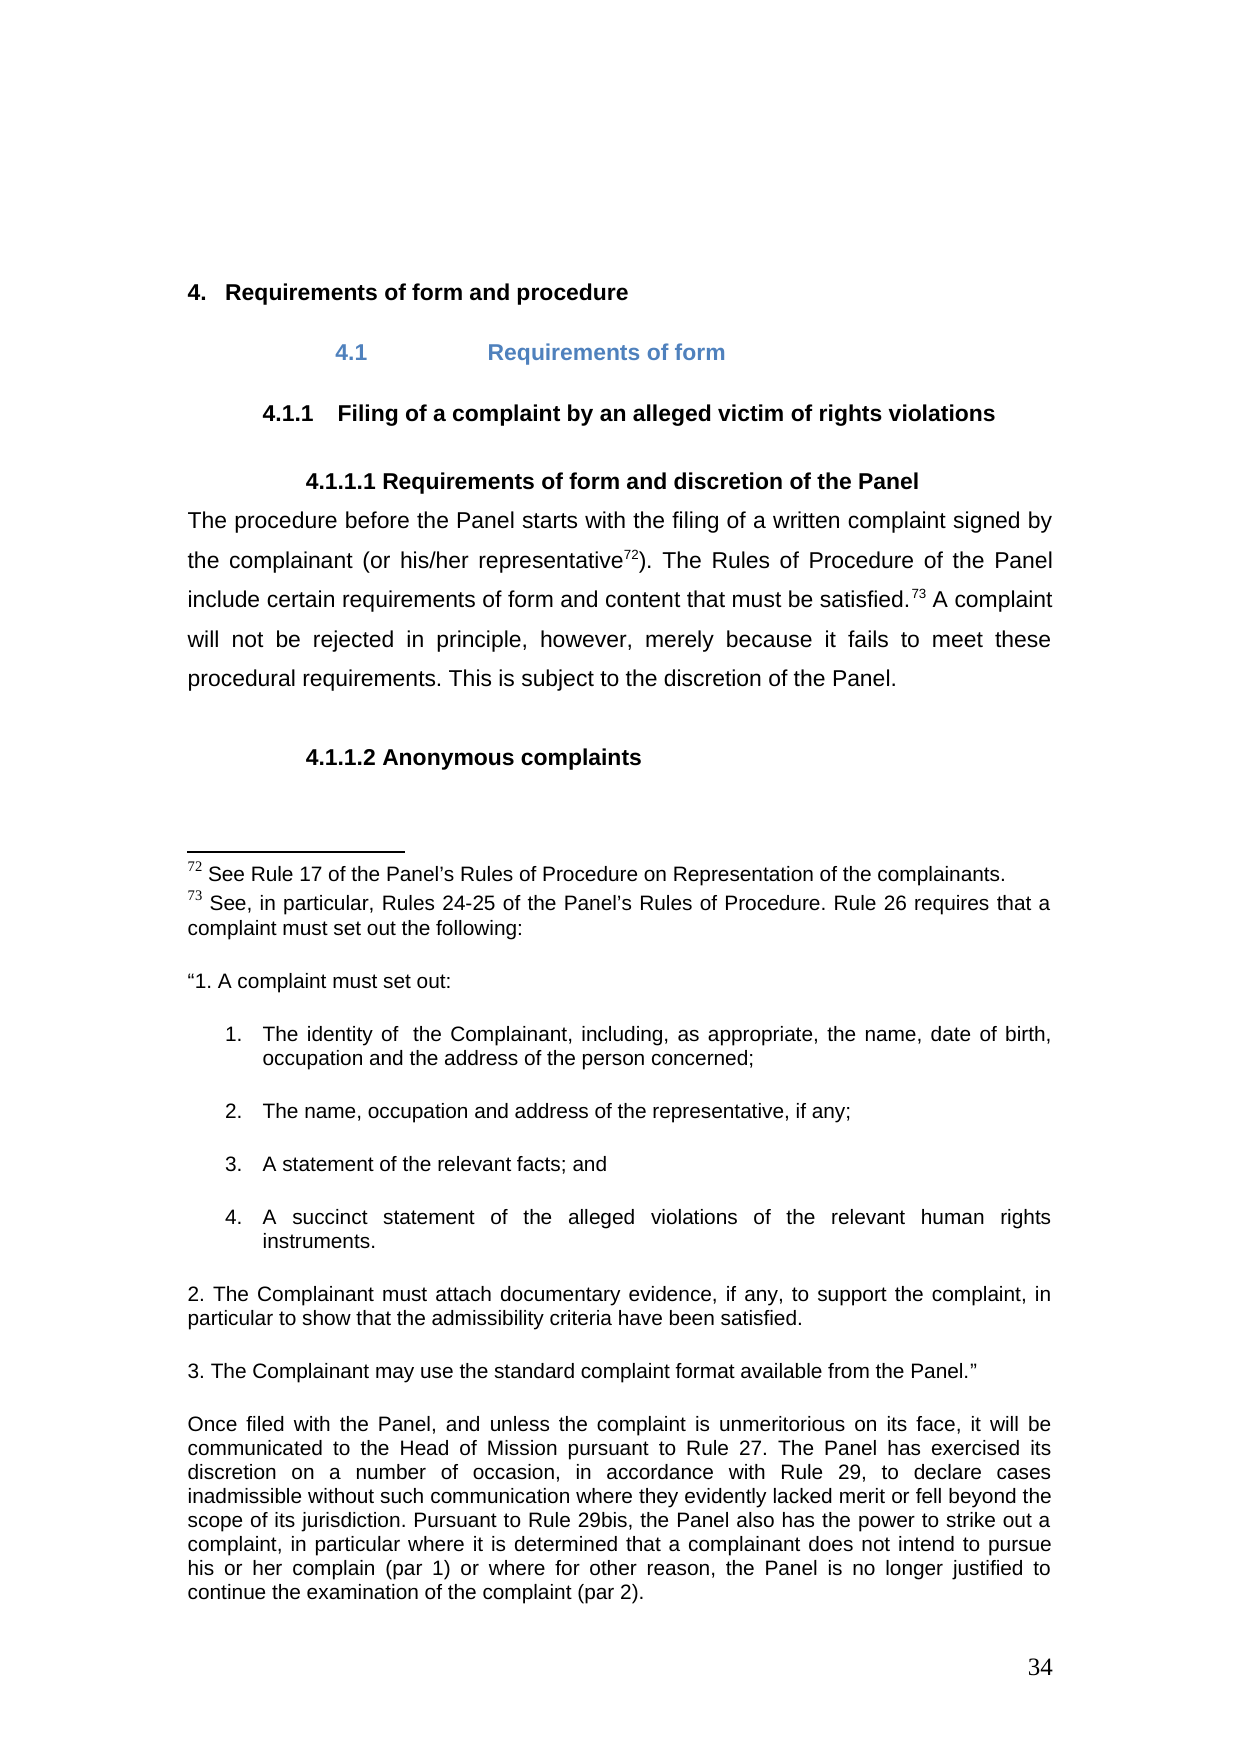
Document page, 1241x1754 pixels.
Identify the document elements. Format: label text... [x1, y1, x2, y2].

text 4.1.1.2 Anonymous complaints [306, 744, 1053, 771]
subtitle Requirements of form and procedure [187, 279, 1053, 305]
subtitle 4.1 Requirements of form [335, 339, 1053, 366]
subtitle 4.1.1 Filing of a complaint by an alleged victim of rights violations [187, 399, 1053, 426]
text The procedure before the Panel starts with the filing of a written complaint signed by the complainant (or his/her representative). The Rules of Procedure of the Panel include certain requirements of form and content that must be satisfied. A complaint will not be rejected in principle, however, merely because it fails to meet these procedural requirements. This is subject to the discretion of the Panel. [187, 507, 1053, 692]
text 4.1.1.1 Requirements of form and discretion of the Panel [306, 468, 1053, 494]
